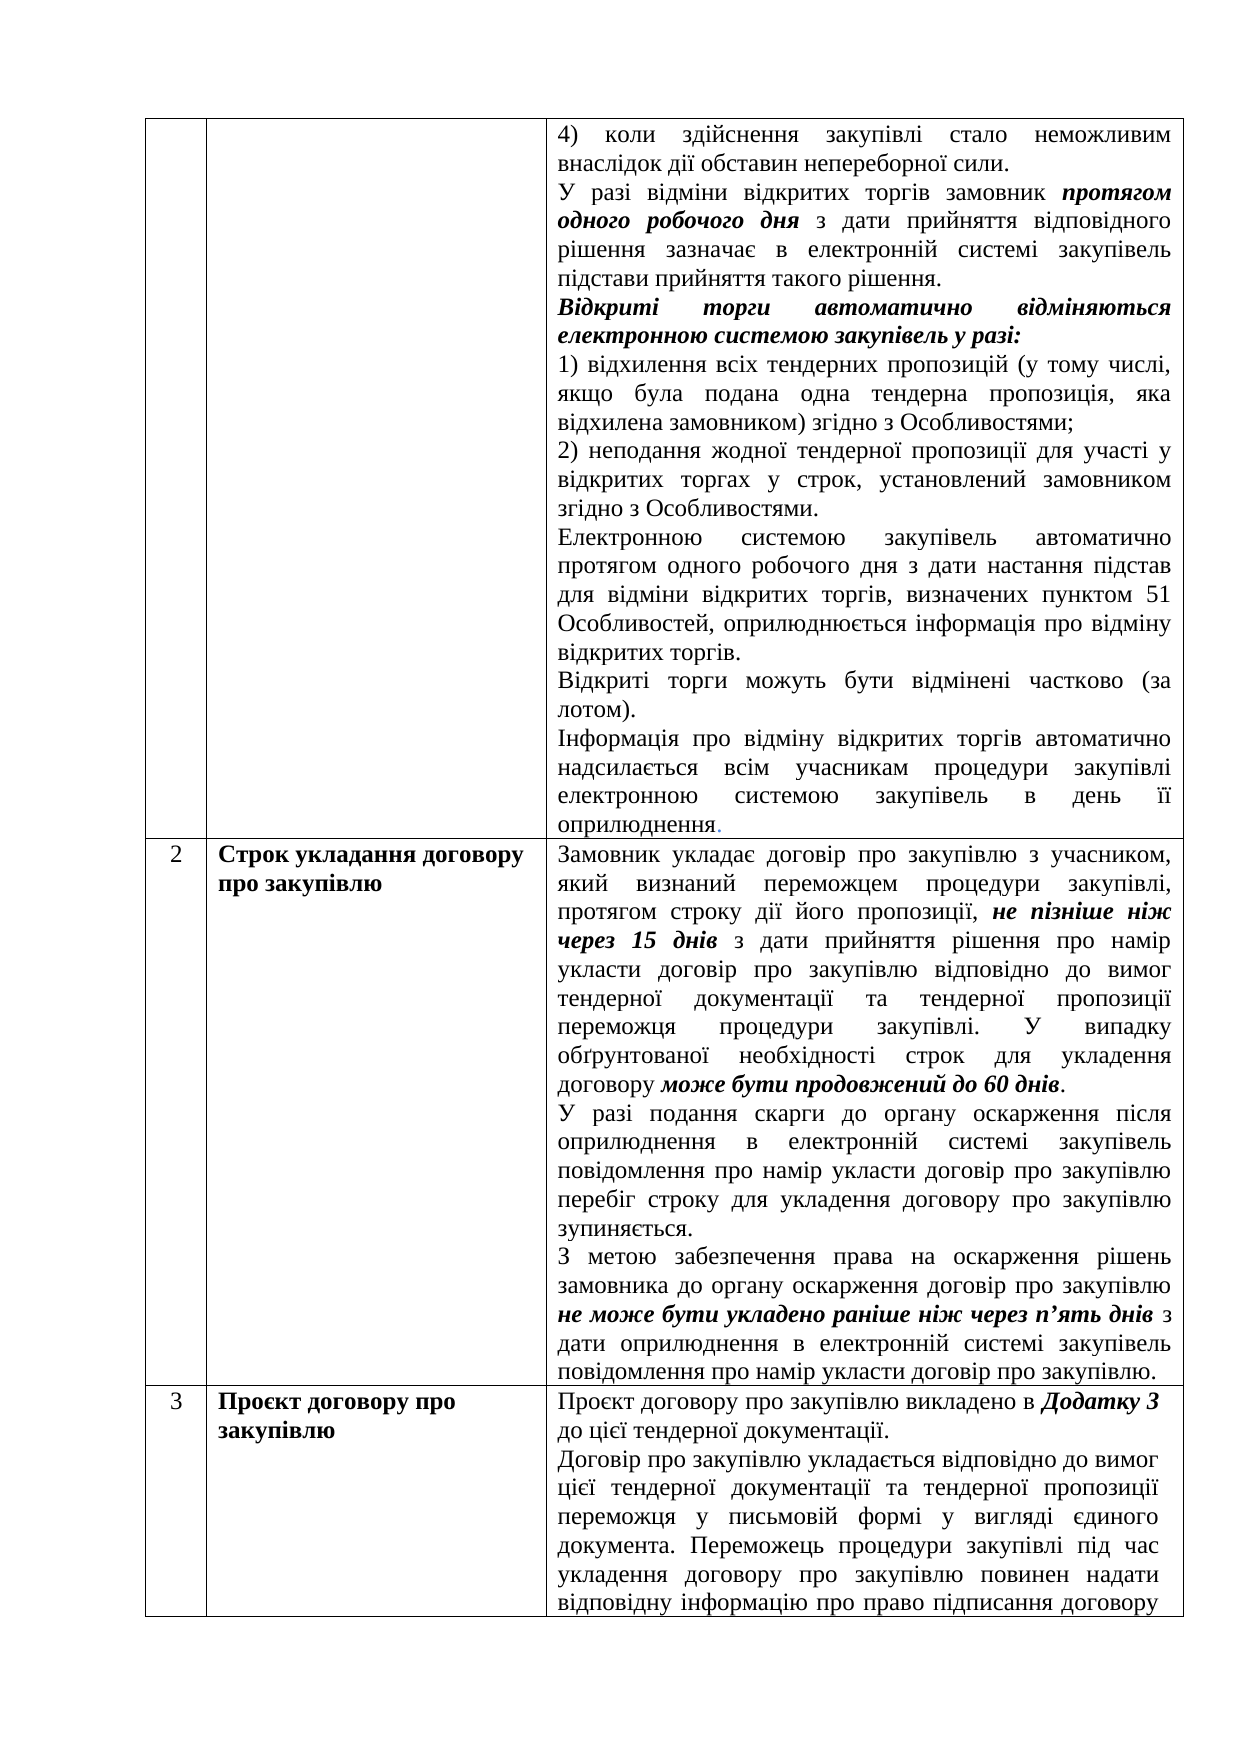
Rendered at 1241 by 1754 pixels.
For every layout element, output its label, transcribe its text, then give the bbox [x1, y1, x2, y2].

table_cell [207, 119, 546, 838]
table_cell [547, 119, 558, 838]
table_cell 2 [146, 839, 206, 1385]
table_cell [207, 1386, 546, 1616]
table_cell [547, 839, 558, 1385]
table_cell Замовник укладає договір про закупівлю з учасником, який визнаний переможцем процедури закупівлі, протягом строку дії його пропозиції, не пізніше ніж через 15 днів з дати прийняття рішення про намір укласти договір про закупівлю відповідно до вимог тендерної документації та тендерної пропозиції переможця процедури закупівлі. У випадку обґрунтованої необхідності строк для укладення договору може бути продовжений до 60 днів. У разі подання скарги до органу оскарження після оприлюднення в електронній системі закупівель повідомлення про намір укласти договір про закупівлю перебіг строку для укладення договору про закупівлю зупиняється. З метою забезпечення права на оскарження рішень замовника до органу оскарження договір про закупівлю не може бути укладено раніше ніж через п’ять днів з дати оприлюднення в електронній системі закупівель повідомлення про намір укласти договір про закупівлю. [693, 839, 1183, 1385]
table_cell 3 [146, 1386, 206, 1616]
table_cell 1 [146, 119, 206, 838]
table_cell Строк укладання договору про закупівлю [207, 839, 546, 1385]
